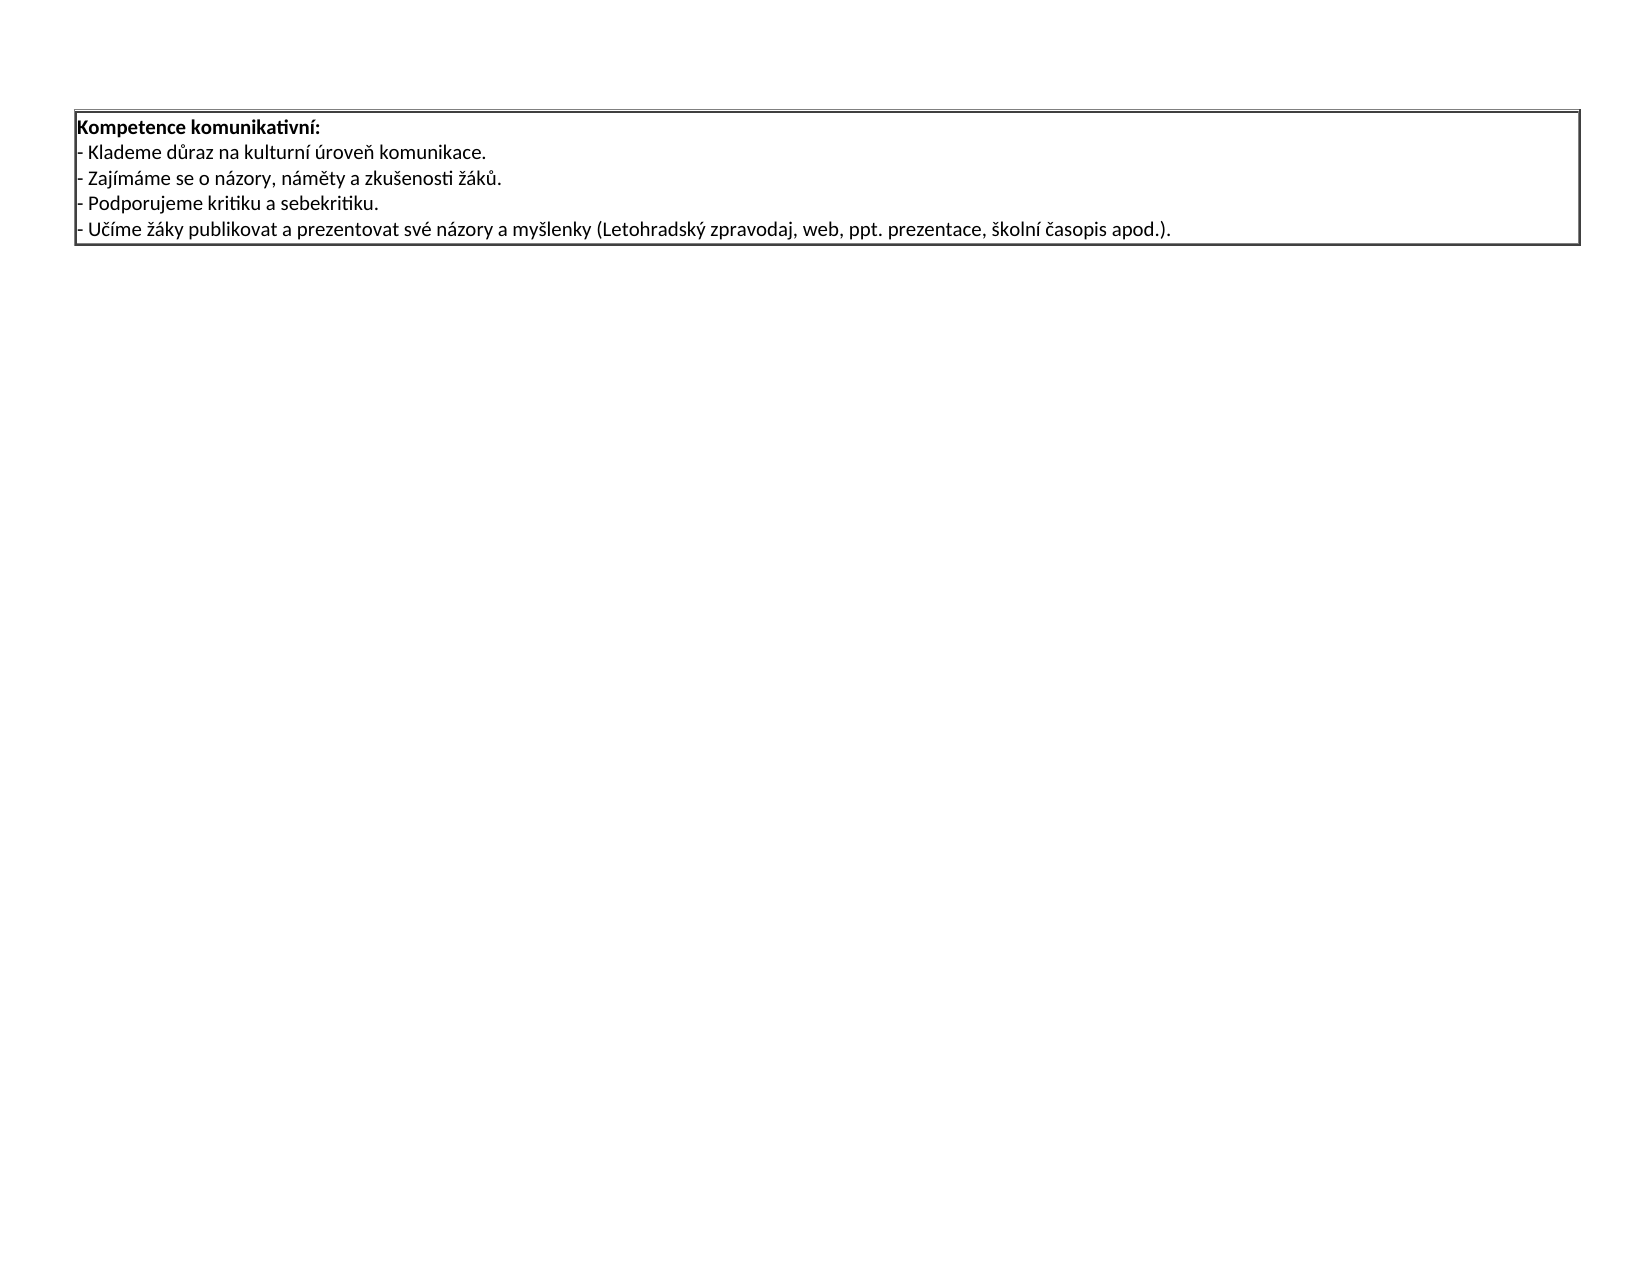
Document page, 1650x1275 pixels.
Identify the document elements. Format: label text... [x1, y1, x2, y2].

table_cell Kompetence komunikativní: - Klademe důraz na kulturní úroveň komunikace. - Zajímáme se o názory, náměty a zkušenosti žáků. - Podporujeme kritiku a sebekritiku. - Učíme žáky publikovat a prezentovat své názory a myšlenky (Letohradský zpravodaj, web, ppt. prezentace, školní časopis apod.). [77, 113, 1578, 243]
